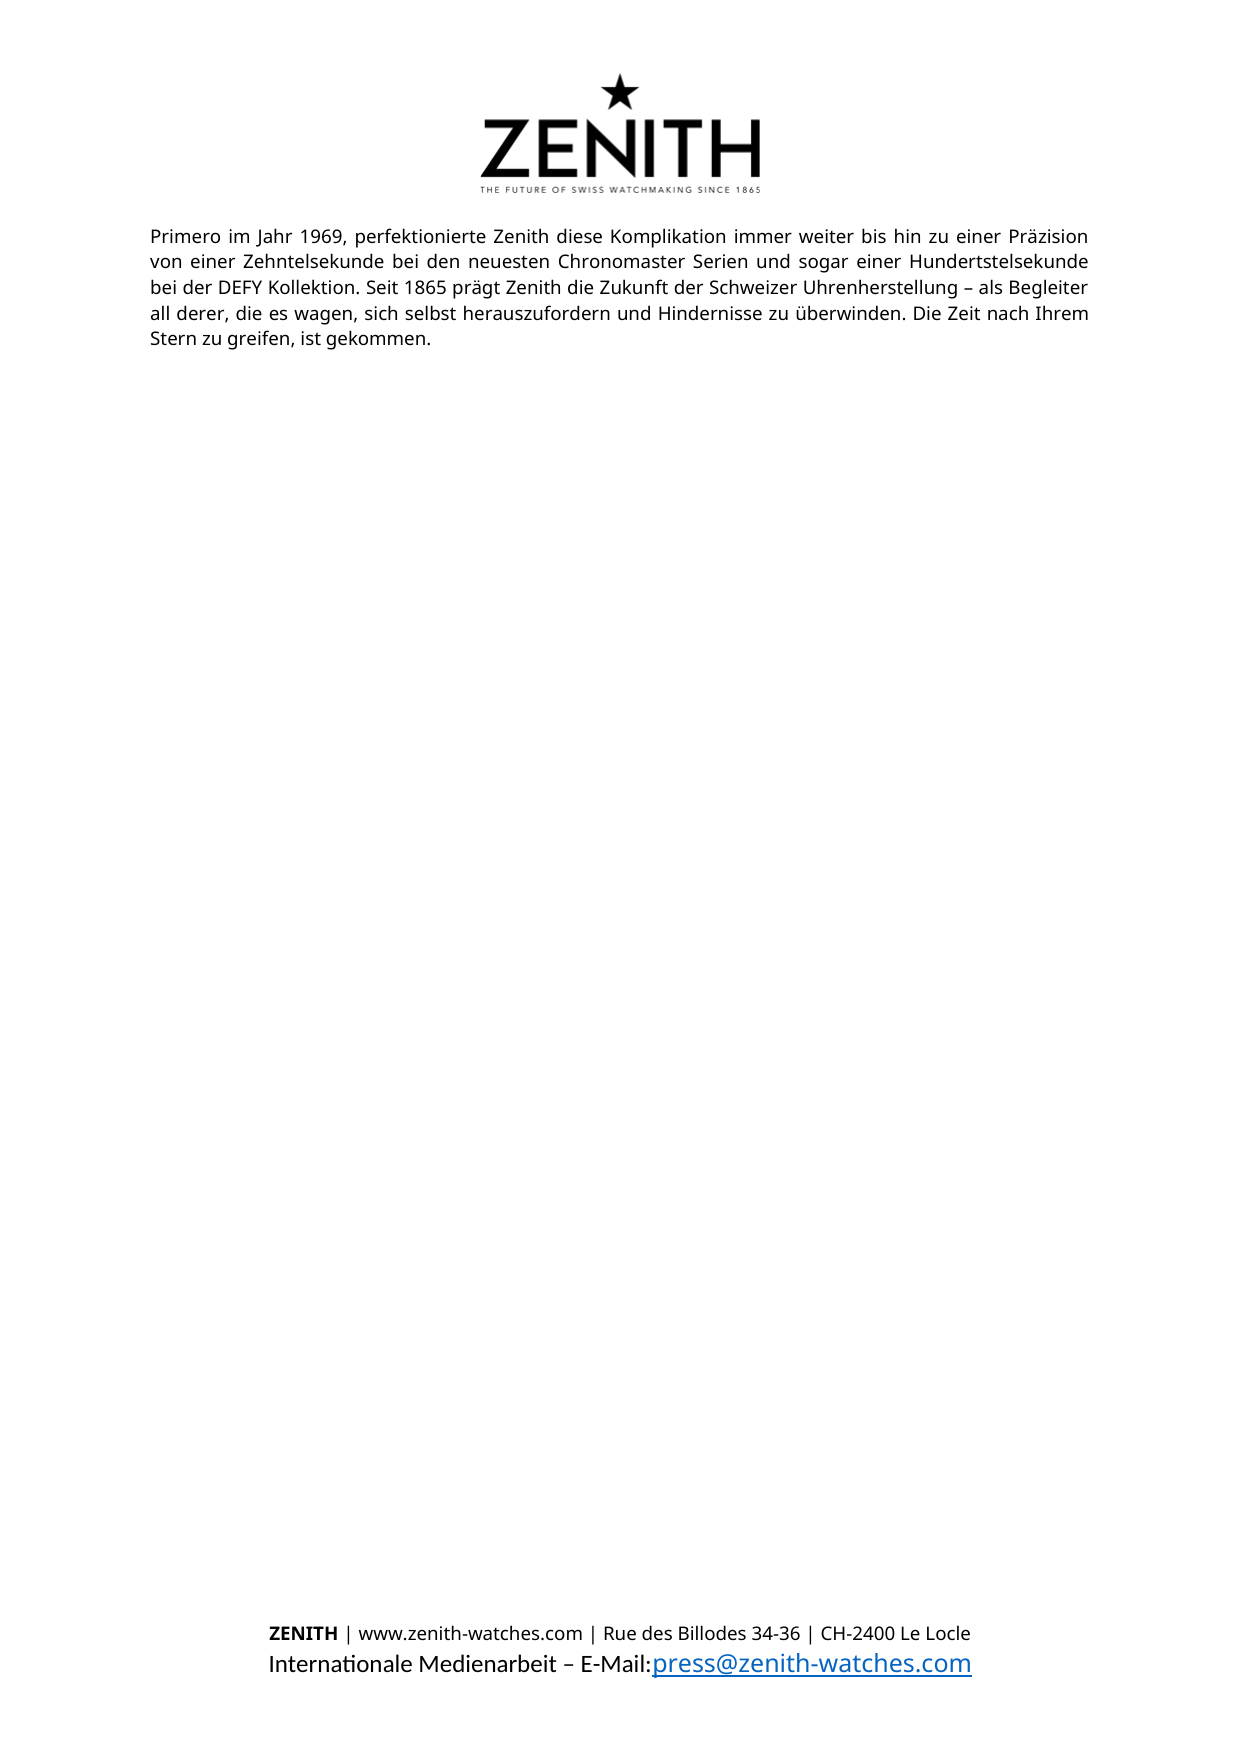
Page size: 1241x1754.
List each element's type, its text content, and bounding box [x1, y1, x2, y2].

picture [480, 73, 760, 193]
